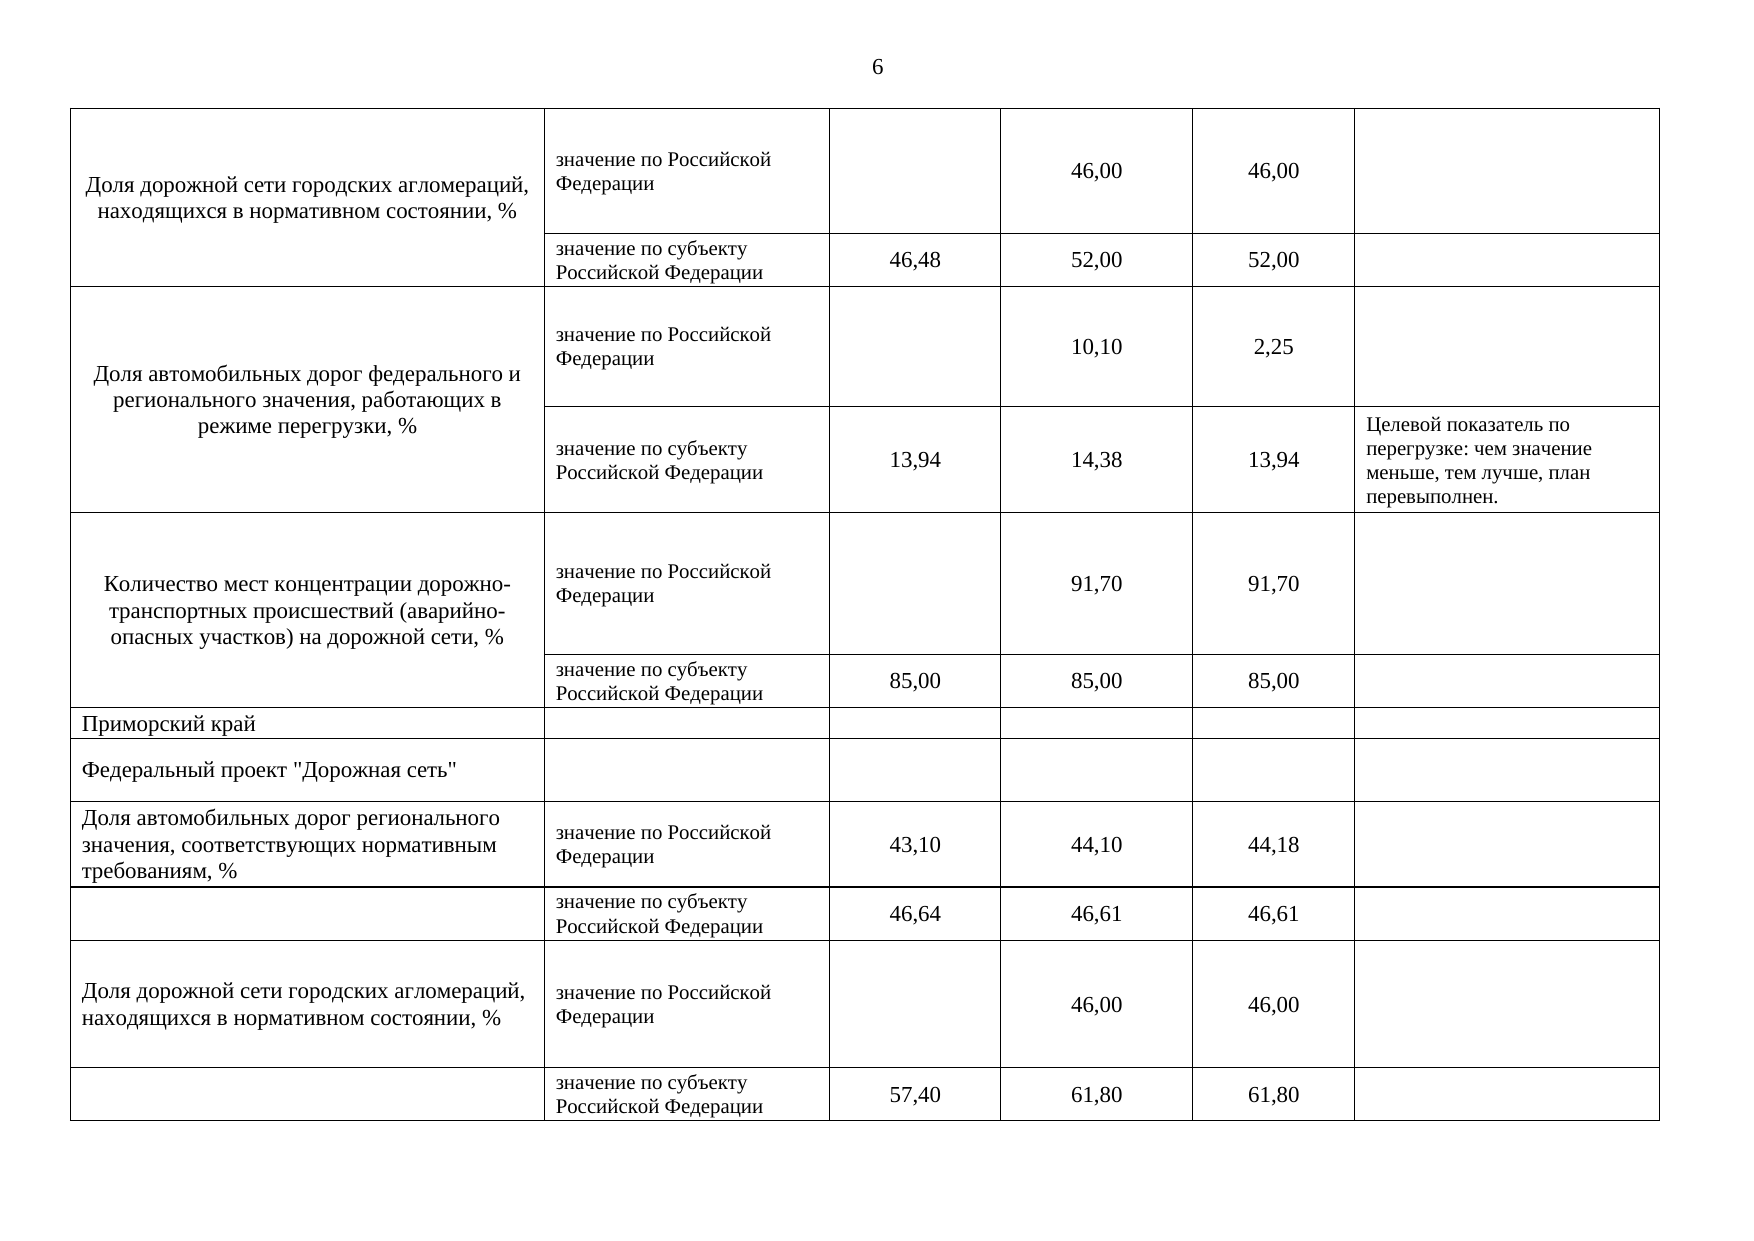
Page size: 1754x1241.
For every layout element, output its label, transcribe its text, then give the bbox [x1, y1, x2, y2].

table_cell 46,00 [1001, 109, 1192, 232]
table_cell [1001, 708, 1192, 738]
table_cell Доля автомобильных дорог федерального и регионального значения, работающих в режиме перегрузки, % [71, 287, 544, 512]
table_cell значение по субъекту Российской Федерации [545, 888, 829, 939]
table_cell [1355, 941, 1659, 1067]
table_cell [1355, 513, 1659, 654]
table_cell [830, 287, 1000, 406]
table_cell 85,00 [1193, 655, 1354, 707]
table_cell [1355, 739, 1659, 801]
table_cell 85,00 [830, 655, 1000, 707]
table_cell 52,00 [1001, 234, 1192, 286]
table_cell [1355, 287, 1659, 406]
table_cell 46,48 [830, 234, 1000, 286]
table_cell 52,00 [1193, 234, 1354, 286]
table_cell [1001, 739, 1192, 801]
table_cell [545, 234, 829, 286]
table_cell 14,38 [1001, 407, 1192, 512]
table_cell Доля дорожной сети городских агломераций, находящихся в нормативном состоянии, % [71, 109, 544, 286]
table_cell 46,61 [1001, 888, 1192, 939]
table_cell 46,64 [830, 888, 1000, 939]
table_cell [1355, 234, 1659, 286]
table_cell значение по Российской Федерации [545, 287, 829, 406]
table_cell значение по субъекту Российской Федерации [545, 407, 829, 512]
table_cell [1355, 708, 1659, 738]
table_cell [71, 888, 544, 939]
table_cell значение по Российской Федерации [545, 802, 829, 886]
table_cell Количество мест концентрации дорожно-транспортных происшествий (аварийно-опасных участков) на дорожной сети, % [71, 513, 544, 707]
table_cell [545, 739, 829, 801]
table_cell [830, 739, 1000, 801]
table_cell 91,70 [1001, 513, 1192, 654]
table_cell [1193, 739, 1354, 801]
table_cell 61,80 [1193, 1068, 1354, 1120]
table_cell [830, 109, 1000, 232]
table_cell значение по субъекту Российской Федерации [545, 655, 829, 707]
table_cell Доля дорожной сети городских агломераций, находящихся в нормативном состоянии, % [71, 941, 544, 1067]
table_cell 46,00 [1193, 941, 1354, 1067]
table_cell 43,10 [830, 802, 1000, 886]
table_cell 13,94 [830, 407, 1000, 512]
table_cell 85,00 [1001, 655, 1192, 707]
table_cell Доля автомобильных дорог регионального значения, соответствующих нормативным требованиям, % [71, 802, 544, 886]
table_cell [830, 513, 1000, 654]
table_cell 46,00 [1193, 109, 1354, 232]
table_cell значение по Российской Федерации [545, 513, 829, 654]
table_cell [830, 708, 1000, 738]
table_cell [1355, 802, 1659, 886]
table_cell 61,80 [1001, 1068, 1192, 1120]
table_cell 13,94 [1193, 407, 1354, 512]
table_cell 44,18 [1193, 802, 1354, 886]
table_cell [1355, 888, 1659, 939]
table_cell 57,40 [830, 1068, 1000, 1120]
table_cell значение по Российской Федерации [545, 109, 829, 232]
table_cell [830, 941, 1000, 1067]
table_cell Приморский край [71, 708, 544, 738]
table_cell [1355, 1068, 1659, 1120]
table_cell значение по Российской Федерации [545, 941, 829, 1067]
table_cell [545, 708, 829, 738]
table_cell [71, 1068, 544, 1120]
table_cell 10,10 [1001, 287, 1192, 406]
table_cell [1355, 109, 1659, 232]
table_cell 91,70 [1193, 513, 1354, 654]
table_cell 46,00 [1001, 941, 1192, 1067]
table_cell 46,61 [1193, 888, 1354, 939]
table_cell 2,25 [1193, 287, 1354, 406]
table_cell Целевой показатель по перегрузке: чем значение меньше, тем лучше, план перевыполнен. [1355, 407, 1659, 512]
table_cell [1355, 655, 1659, 707]
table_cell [545, 1068, 829, 1120]
table_cell 44,10 [1001, 802, 1192, 886]
table_cell [1193, 708, 1354, 738]
table_cell Федеральный проект "Дорожная сеть" [71, 739, 544, 801]
